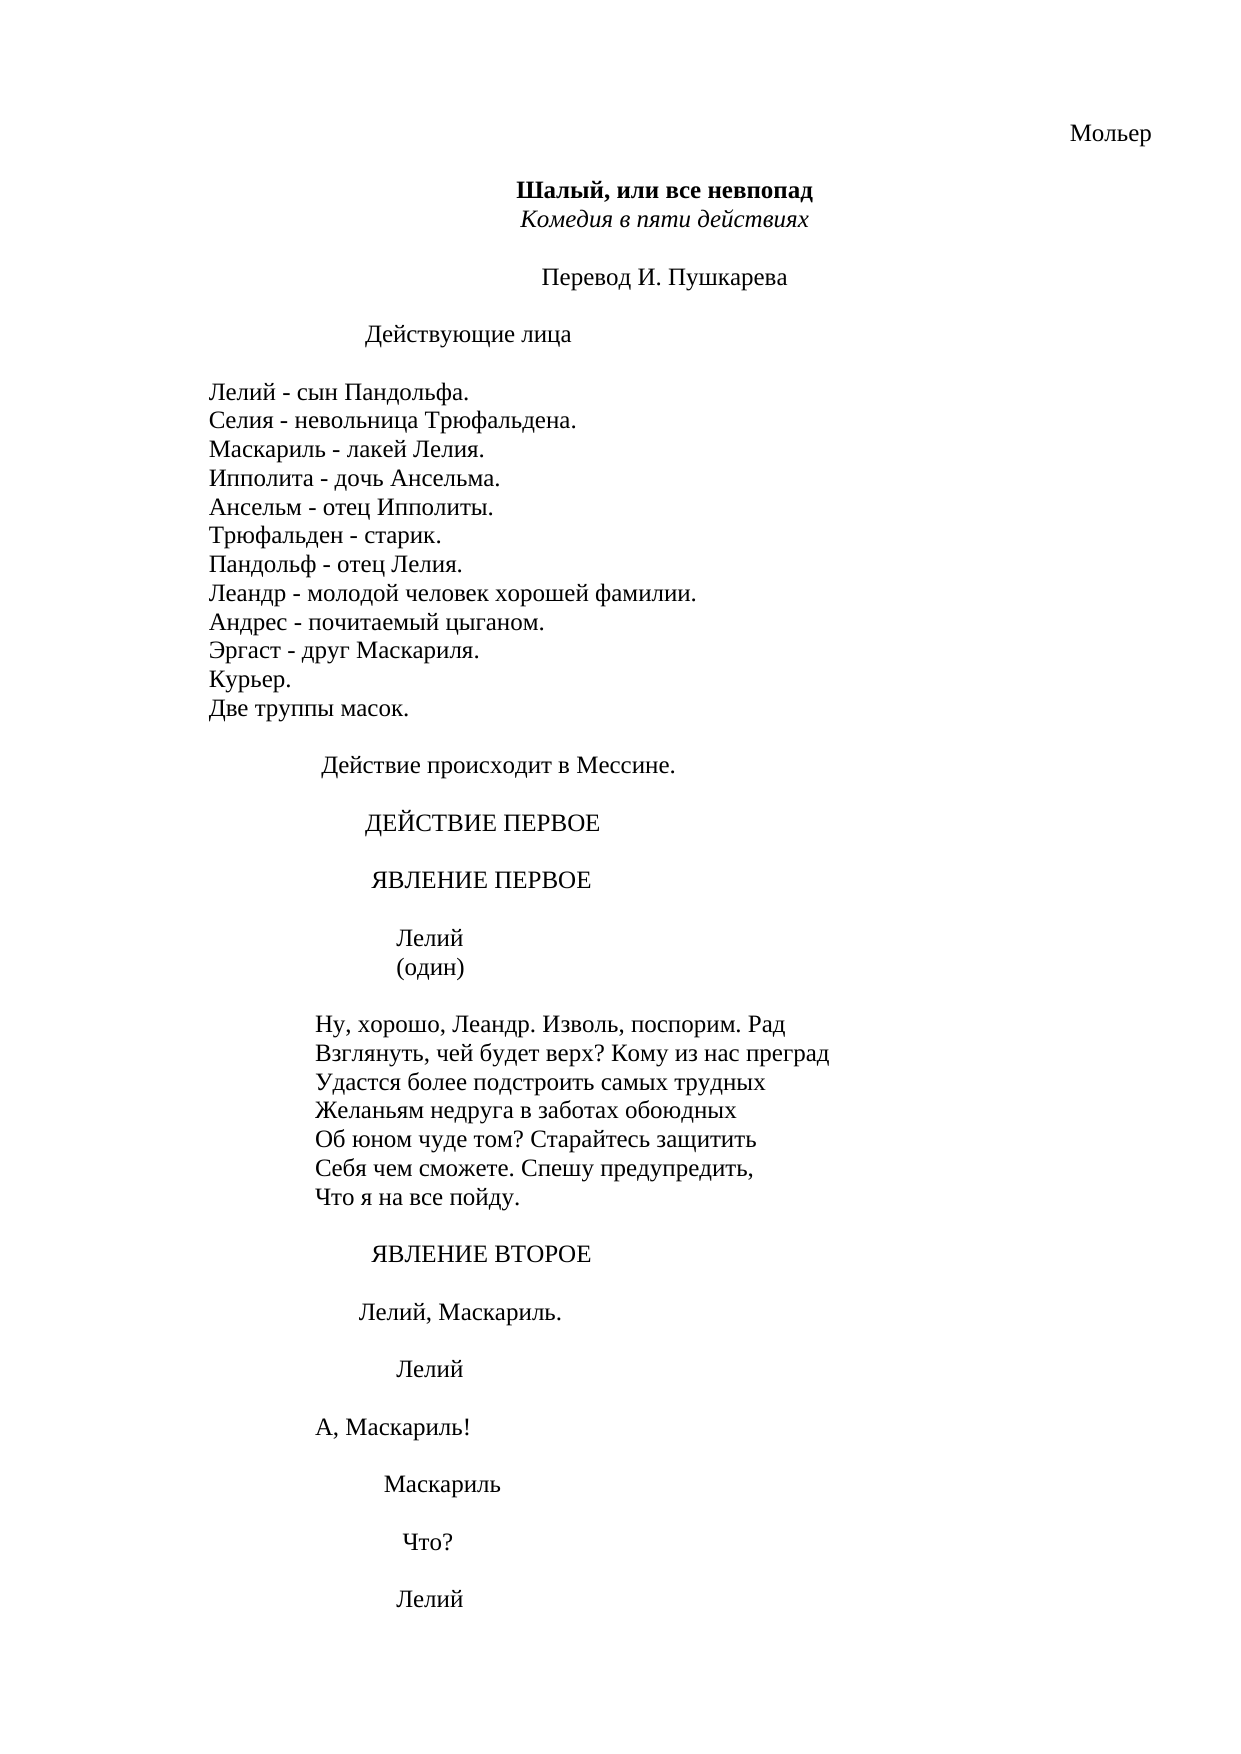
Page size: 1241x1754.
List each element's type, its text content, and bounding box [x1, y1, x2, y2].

text Лелий [177, 1584, 1152, 1613]
text Леандр - молодой человек хорошей фамилии. [177, 578, 1152, 607]
text Лелий - сын Пандольфа. [177, 377, 1152, 406]
text Желаньям недруга в заботах обоюдных [177, 1096, 1152, 1124]
text Маскариль - лакей Лелия. [177, 434, 1152, 463]
text Взглянуть, чей будет верх? Кому из нас преград [177, 1038, 1152, 1067]
text (один) [177, 952, 1152, 981]
text Удастся более подстроить самых трудных [177, 1067, 1152, 1096]
text Селия - невольница Трюфальдена. [177, 406, 1152, 434]
text ЯВЛЕНИЕ ПЕРВОЕ [177, 866, 1152, 894]
text Трюфальден - старик. [177, 521, 1152, 549]
text Лелий [177, 923, 1152, 952]
text ЯВЛЕНИЕ ВТОРОЕ [177, 1239, 1152, 1268]
text Ну, хорошо, Леандр. Изволь, поспорим. Рад [177, 1009, 1152, 1038]
text Лелий, Маскариль. [177, 1297, 1152, 1326]
text Лелий [177, 1354, 1152, 1383]
text ДЕЙСТВИЕ ПЕРВОЕ [177, 808, 1152, 837]
text Две труппы масок. [177, 693, 1152, 722]
text Что? [177, 1527, 1152, 1556]
text Себя чем сможете. Спешу предупредить, [177, 1153, 1152, 1182]
text Действие происходит в Мессине. [177, 751, 1152, 779]
text Ансельм - отец Ипполиты. [177, 492, 1152, 521]
text Что я на все пойду. [177, 1182, 1152, 1211]
text Об юном чуде том? Старайтесь защитить [177, 1124, 1152, 1153]
text Пандольф - отец Лелия. [177, 549, 1152, 578]
text Курьер. [177, 664, 1152, 693]
text Ипполита - дочь Ансельма. [177, 463, 1152, 492]
text Мольер [177, 118, 1152, 147]
text А, Маскариль! [177, 1412, 1152, 1441]
text Действующие лица [177, 319, 1152, 348]
text Шалый, или все невпопад [177, 176, 1152, 204]
text Андрес - почитаемый цыганом. [177, 607, 1152, 636]
text Маскариль [177, 1469, 1152, 1498]
text Перевод И. Пушкарева [177, 262, 1152, 291]
text Комедия в пяти действиях [177, 204, 1152, 233]
text Эргаст - друг Маскариля. [177, 636, 1152, 664]
